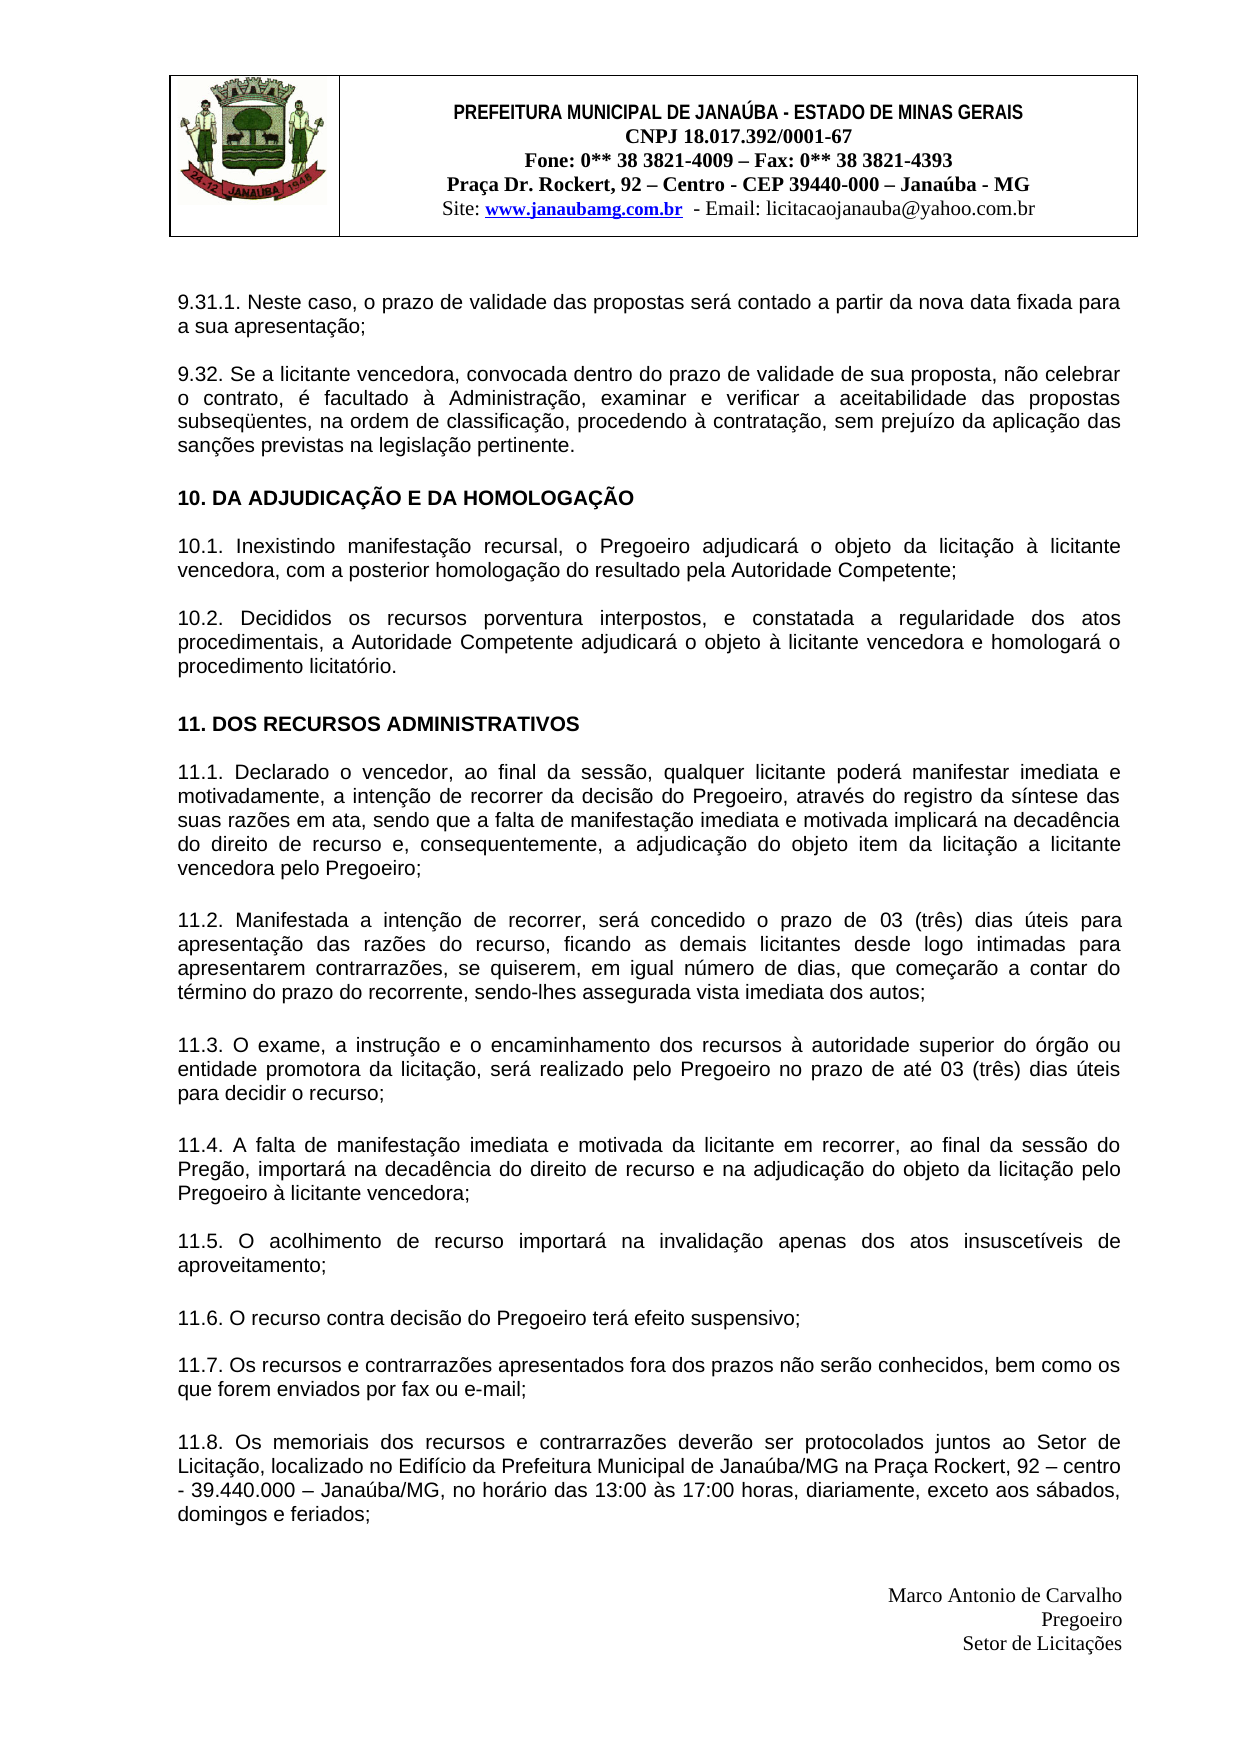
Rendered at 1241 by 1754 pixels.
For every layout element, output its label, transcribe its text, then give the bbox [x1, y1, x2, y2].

text 11. DOS RECURSOS ADMINISTRATIVOS [177, 712, 1122, 736]
text 9.32. Se a licitante vencedora, convocada dentro do prazo de validade de sua proposta, não celebrar o contrato, é facultado à Administração, examinar e verificar a aceitabilidade das propostas subseqüentes, na ordem de classificação, procedendo à contratação, sem prejuízo da aplicação das sanções previstas na legislação pertinente. [177, 361, 1122, 457]
text 11.4. A falta de manifestação imediata e motivada da licitante em recorrer, ao final da sessão do Pregão, importará na decadência do direito de recurso e na adjudicação do objeto da licitação pelo Pregoeiro à licitante vencedora; [177, 1133, 1122, 1205]
text 11.3. O exame, a instrução e o encaminhamento dos recursos à autoridade superior do órgão ou entidade promotora da licitação, será realizado pelo Pregoeiro no prazo de até 03 (três) dias úteis para decidir o recurso; [177, 1032, 1122, 1104]
text 11.2. Manifestada a intenção de recorrer, será concedido o prazo de 03 (três) dias úteis para apresentação das razões do recurso, ficando as demais licitantes desde logo intimadas para apresentarem contrarrazões, se quiserem, em igual número de dias, que começarão a contar do término do prazo do recorrente, sendo-lhes assegurada vista imediata dos autos; [177, 908, 1122, 1004]
text 9.31.1. Neste caso, o prazo de validade das propostas será contado a partir da nova data fixada para a sua apresentação; [177, 289, 1122, 337]
text 11.6. O recurso contra decisão do Pregoeiro terá efeito suspensivo; [177, 1305, 1122, 1329]
text 11.7. Os recursos e contrarrazões apresentados fora dos prazos não serão conhecidos, bem como os que forem enviados por fax ou e-mail; [177, 1353, 1122, 1401]
text 10.2. Decididos os recursos porventura interpostos, e constatada a regularidade dos atos procedimentais, a Autoridade Competente adjudicará o objeto à licitante vencedora e homologará o procedimento licitatório. [177, 606, 1122, 678]
text 10.1. Inexistindo manifestação recursal, o Pregoeiro adjudicará o objeto da licitação à licitante vencedora, com a posterior homologação do resultado pela Autoridade Competente; [177, 534, 1122, 582]
picture [177, 76, 328, 205]
text 11.5. O acolhimento de recurso importará na invalidação apenas dos atos insuscetíveis de aproveitamento; [177, 1229, 1122, 1277]
text 11.1. Declarado o vencedor, ao final da sessão, qualquer licitante poderá manifestar imediata e motivadamente, a intenção de recorrer da decisão do Pregoeiro, através do registro da síntese das suas razões em ata, sendo que a falta de manifestação imediata e motivada implicará na decadência do direito de recurso e, consequentemente, a adjudicação do objeto item da licitação a licitante vencedora pelo Pregoeiro; [177, 759, 1122, 879]
text 11.8. Os memoriais dos recursos e contrarrazões deverão ser protocolados juntos ao Setor de Licitação, localizado no Edifício da Prefeitura Municipal de Janaúba/MG na Praça Rockert, 92 – centro - 39.440.000 – Janaúba/MG, no horário das 13:00 às 17:00 horas, diariamente, exceto aos sábados, domingos e feriados; [177, 1430, 1122, 1526]
text 10. DA ADJUDICAÇÃO E DA HOMOLOGAÇÃO [177, 486, 1122, 510]
